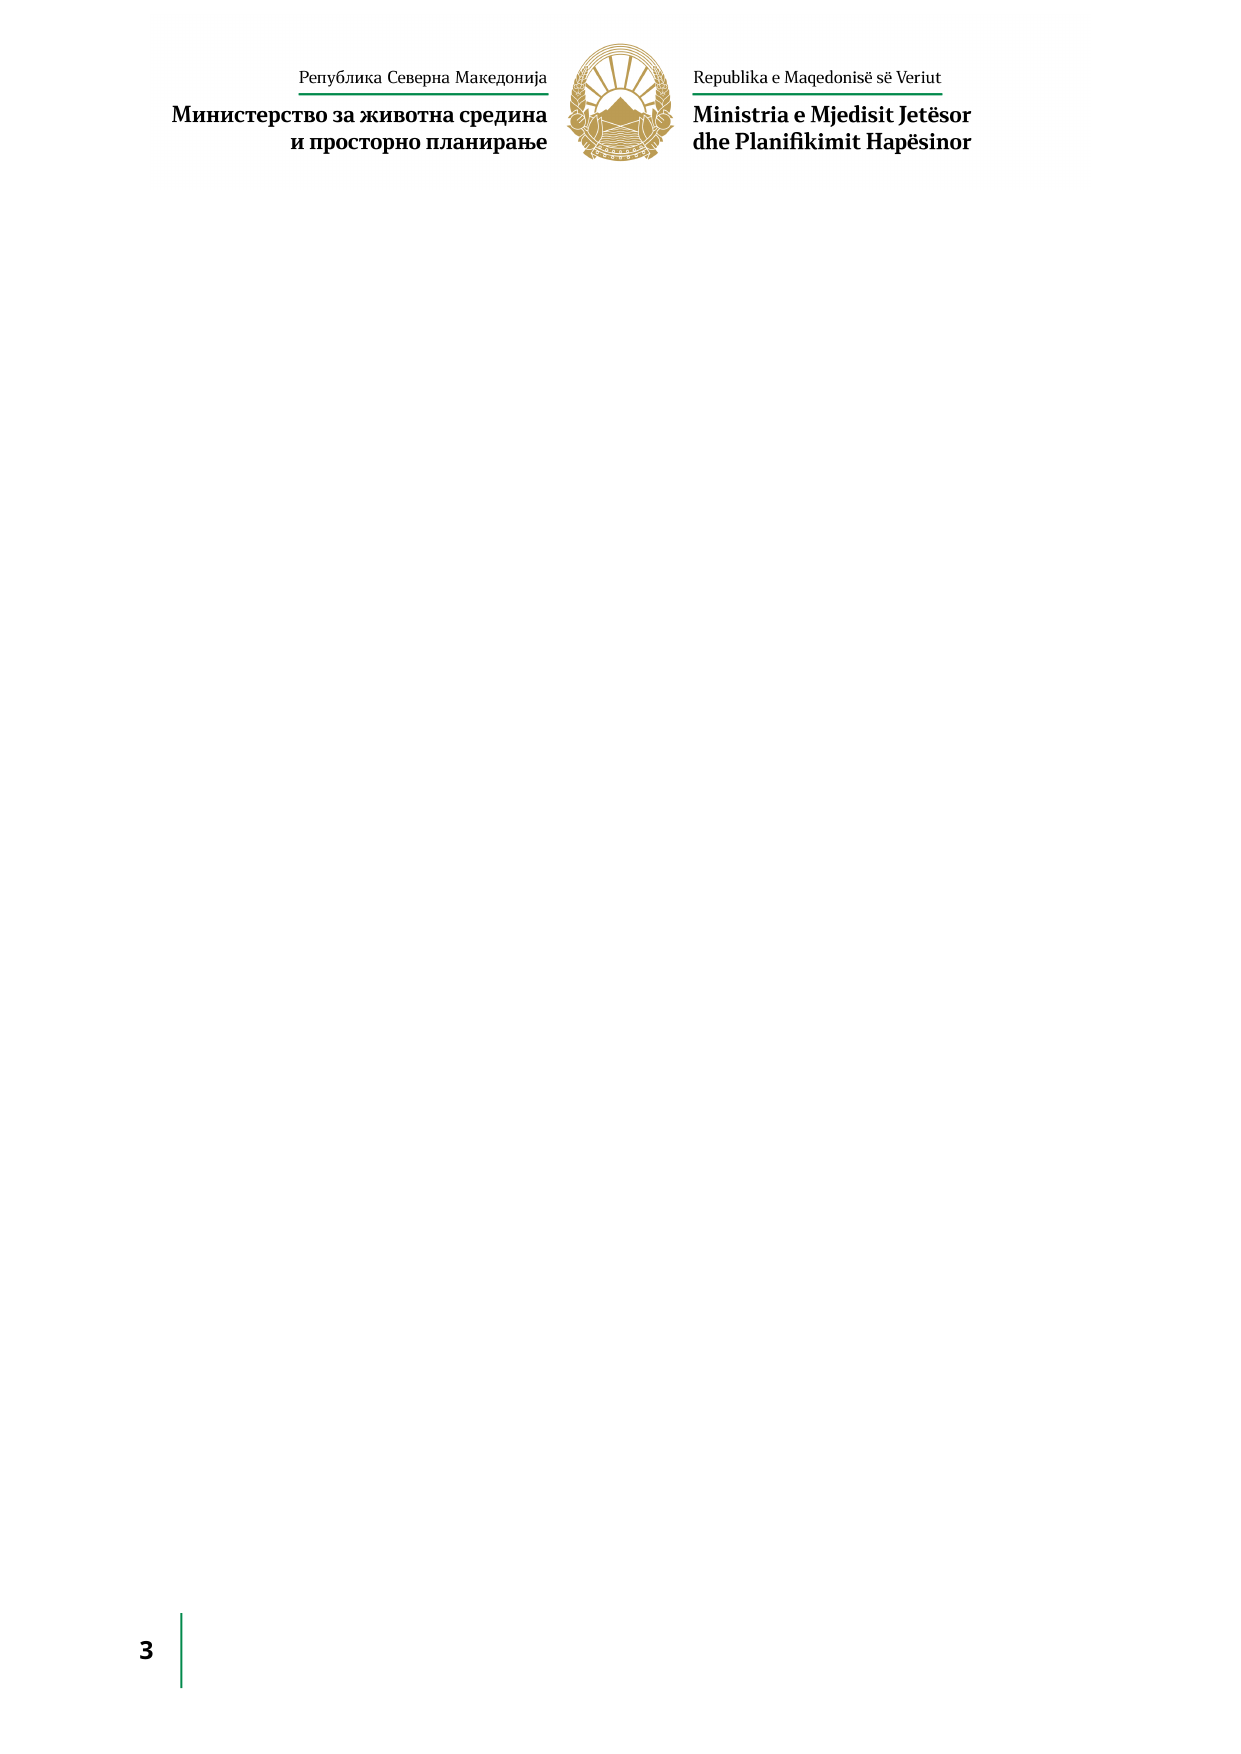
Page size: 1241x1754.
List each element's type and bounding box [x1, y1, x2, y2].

picture [150, 14, 1091, 190]
